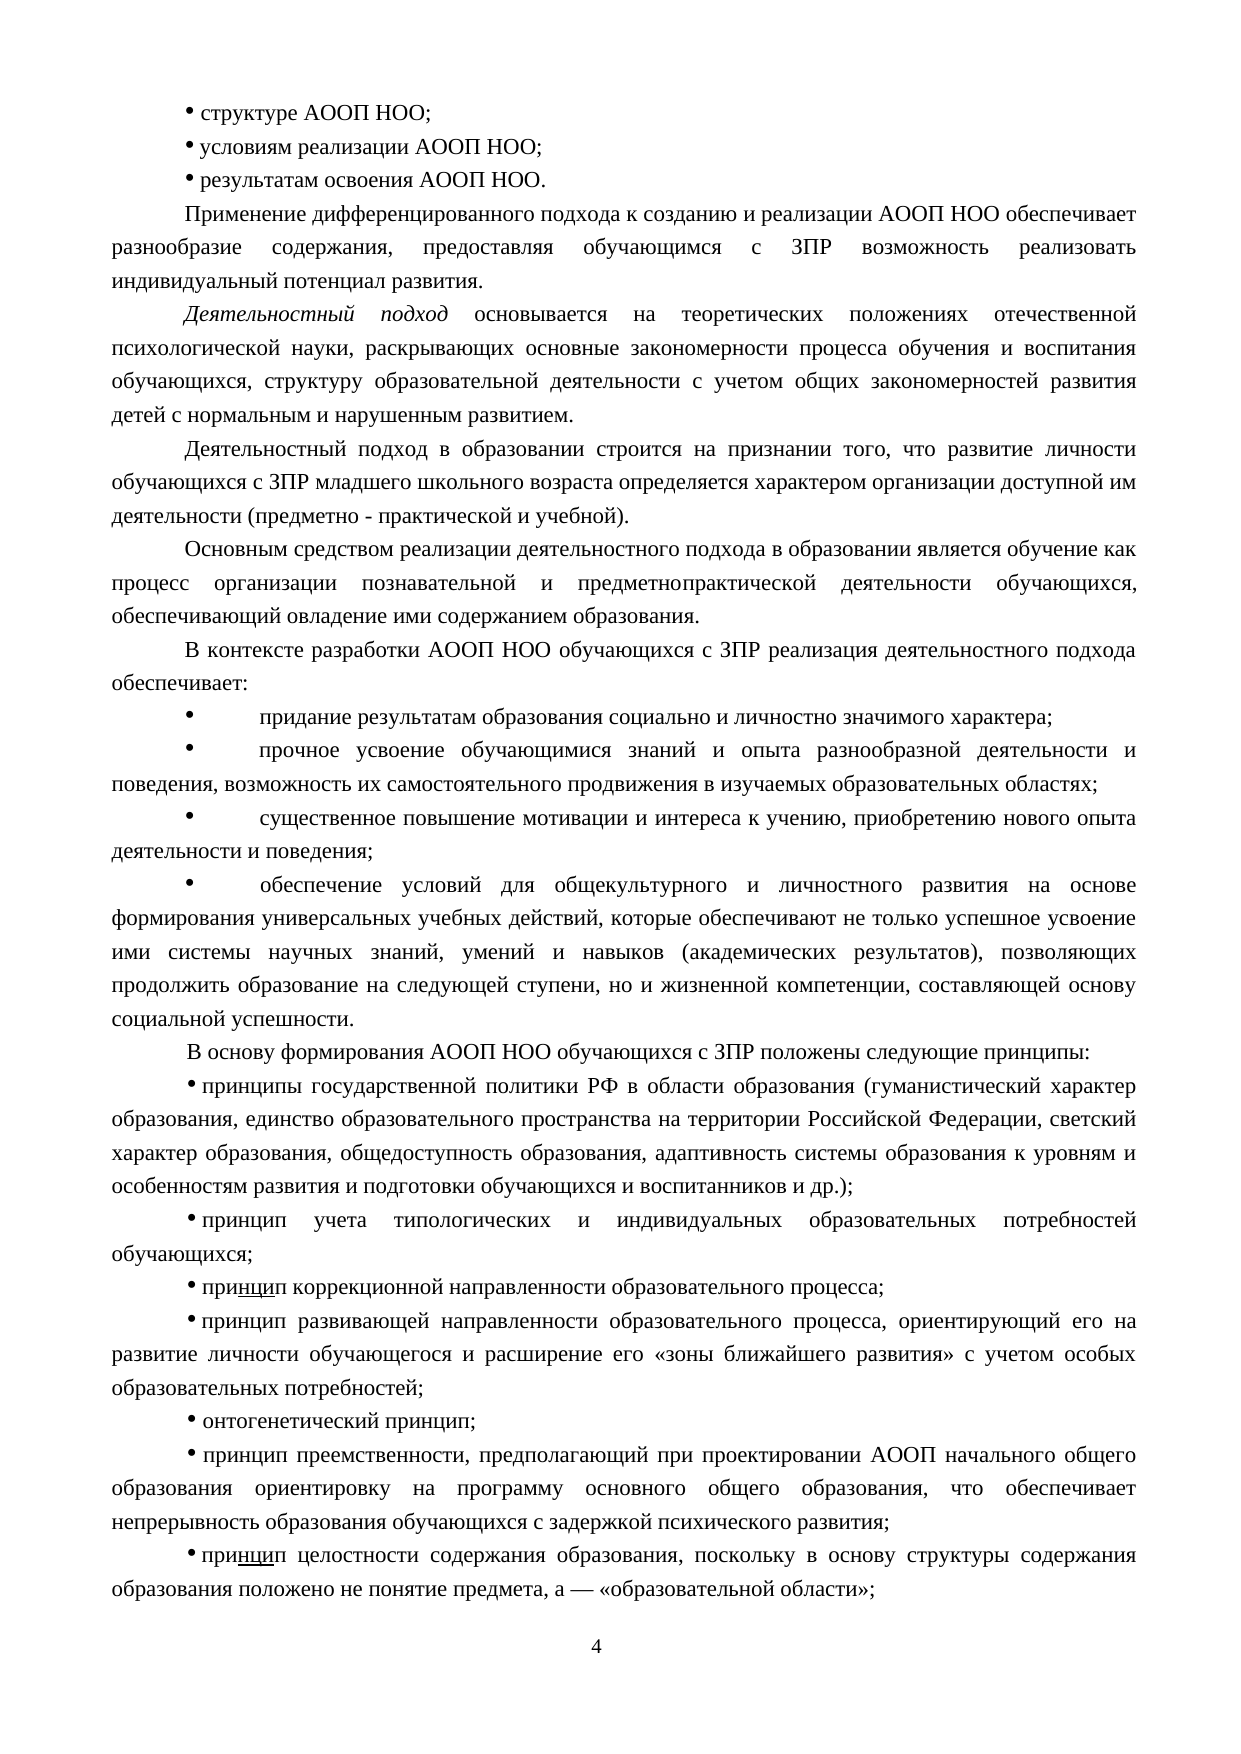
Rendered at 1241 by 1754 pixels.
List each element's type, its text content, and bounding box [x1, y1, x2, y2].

list существенное повышение мотивации и интереса к учению, приобретению нового опыта деятельности и поведения; [111, 798, 1138, 865]
list прочное усвоение обучающимися знаний и опыта разнообразной деятельности и поведения, возможность их самостоятельного продвижения в изучаемых образовательных областях; [111, 731, 1138, 798]
list обеспечение условий для общекультурного и личностного развития на основе формирования универсальных учебных действий, которые обеспечивают не только успешное усвоение ими системы научных знаний, умений и навыков (академических результатов), позволяющих продолжить образование на следующей ступени, но и жизненной компетенции, составляющей основу социальной успешности. [111, 865, 1138, 1033]
list структуре АООП НОО; [111, 94, 1140, 127]
text Применение дифференцированного подхода к созданию и реализации АООП НОО обеспечивает разнообразие содержания, предоставляя обучающимся с ЗПР возможность реализовать индивидуальный потенциал развития. [111, 194, 1138, 295]
list результатам освоения АООП НОО. [111, 161, 1140, 194]
list принцип учета типологических и индивидуальных образовательных потребностей обучающихся; [111, 1201, 1138, 1268]
list принцип развивающей направленности образовательного процесса, ориентирующий его на развитие личности обучающегося и расширение его «зоны ближайшего развития» с учетом особых образовательных потребностей; [111, 1301, 1138, 1402]
list принципы государственной политики РФ в области образования (гуманистический характер образования, единство образовательного пространства на территории Российской Федерации, светский характер образования, общедоступность образования, адаптивность системы образования к уровням и особенностям развития и подготовки обучающихся и воспитанников и др.); [111, 1067, 1138, 1201]
text В основу формирования АООП НОО обучающихся с ЗПР положены следующие принципы: [111, 1033, 1138, 1067]
list принцип преемственности, предполагающий при проектировании АООП начального общего образования ориентировку на программу основного общего образования, что обеспечивает непрерывность образования обучающихся с задержкой психического развития; [111, 1436, 1138, 1536]
text Основным средством реализации деятельностного подхода в образовании является обучение как процесс организации познавательной и предметнопрактической деятельности обучающихся, обеспечивающий овладение ими содержанием образования. [111, 530, 1138, 631]
list онтогенетический принцип; [111, 1402, 1140, 1436]
list условиям реализации АООП НОО; [111, 127, 1140, 161]
list придание результатам образования социально и личностно значимого характера; [111, 698, 1138, 731]
list принцип целостности содержания образования, поскольку в основу структуры содержания образования положено не понятие предмета, а — «образовательной области»; [111, 1536, 1138, 1603]
list принцип коррекционной направленности образовательного процесса; [111, 1268, 1140, 1301]
text В контексте разработки АООП НОО обучающихся с ЗПР реализация деятельностного подхода обеспечивает: [111, 631, 1138, 698]
text Деятельностный подход основывается на теоретических положениях отечественной психологической науки, раскрывающих основные закономерности процесса обучения и воспитания обучающихся, структуру образовательной деятельности с учетом общих закономерностей развития детей с нормальным и нарушенным развитием. [111, 295, 1138, 429]
text Деятельностный подход в образовании строится на признании того, что развитие личности обучающихся с ЗПР младшего школьного возраста определяется характером организации доступной им деятельности (предметно - практической и учебной). [111, 429, 1138, 530]
